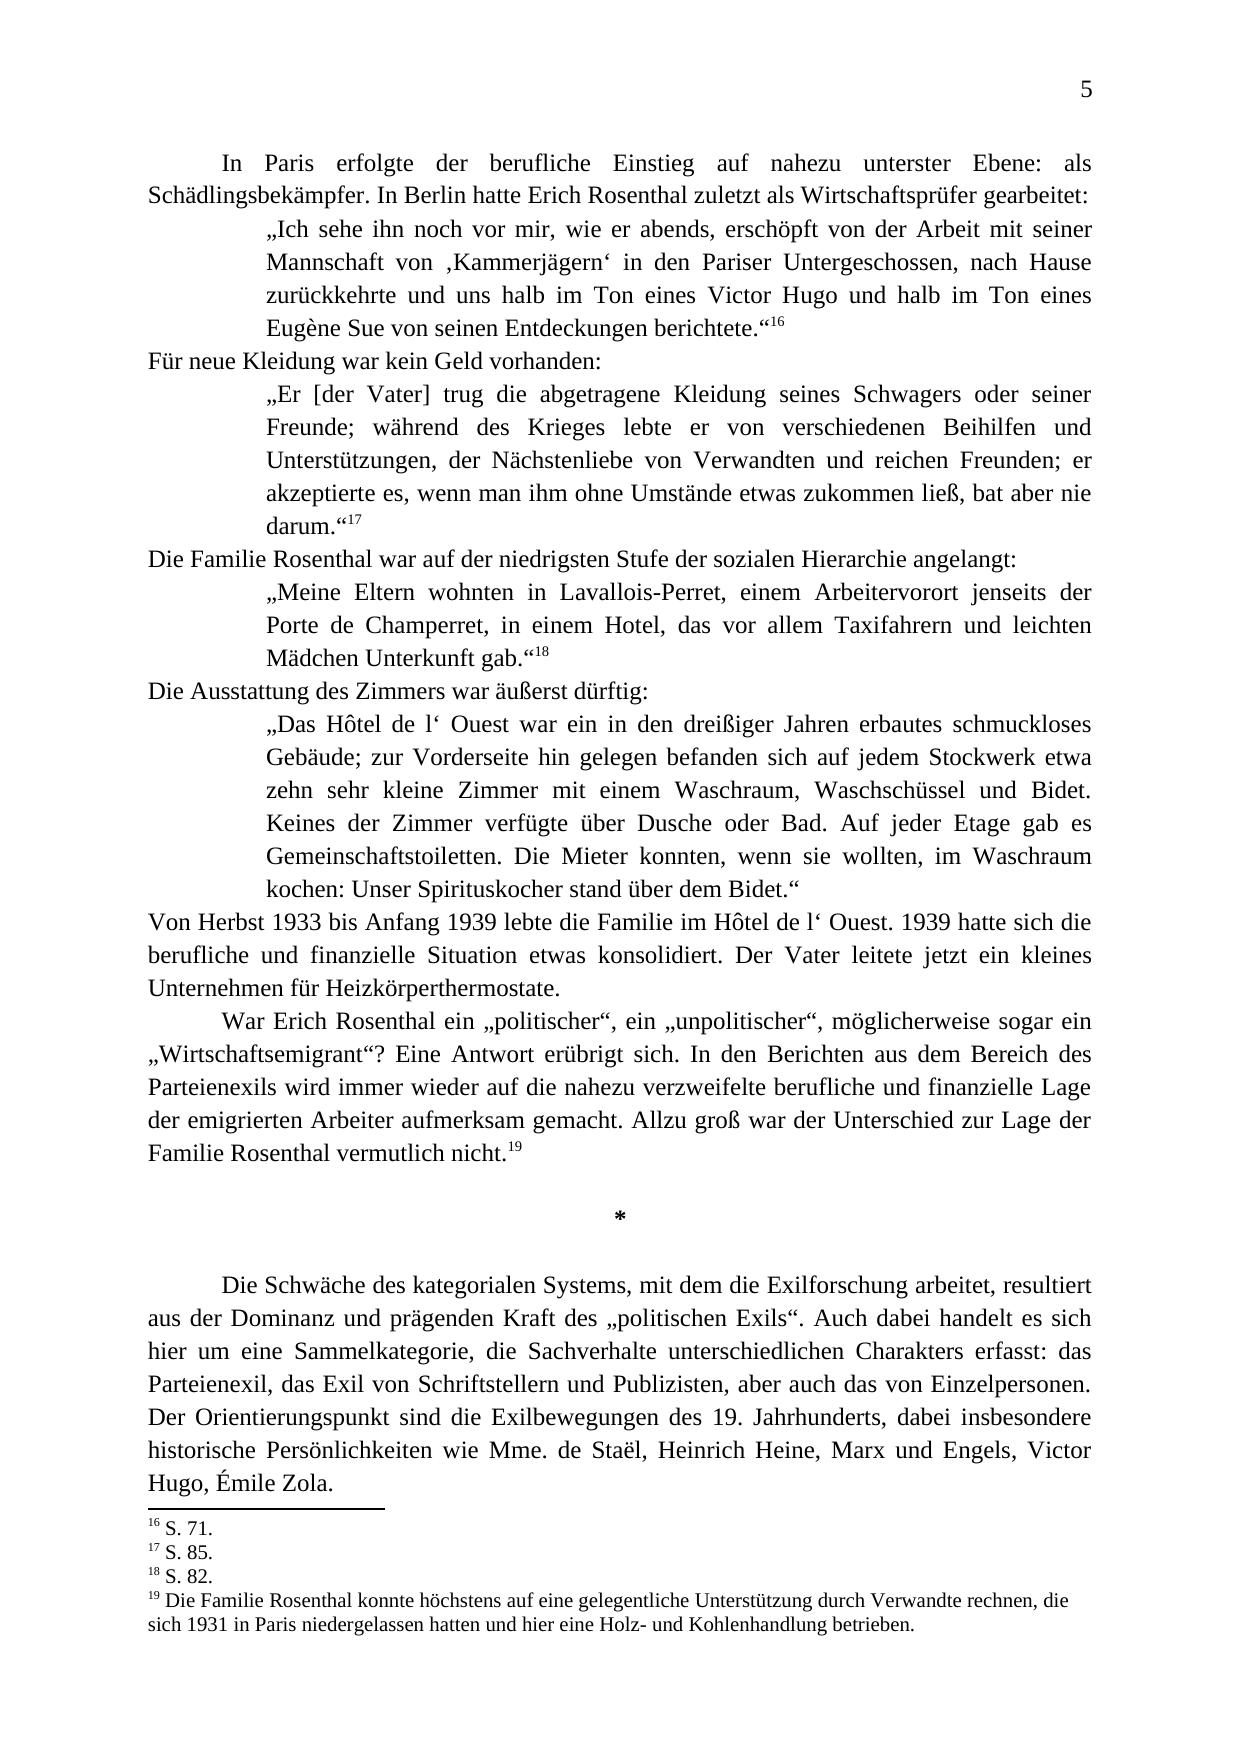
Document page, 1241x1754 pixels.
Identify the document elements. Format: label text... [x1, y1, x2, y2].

text In Paris erfolgte der berufliche Einstieg auf nahezu unterster Ebene: als Schädlingsbekämpfer. In Berlin hatte Erich Rosenthal zuletzt als Wirtschaftsprüfer gearbeitet: [148, 148, 1093, 209]
text War Erich Rosenthal ein „politischer“, ein „unpolitischer“, möglicherweise sogar ein „Wirtschaftsemigrant“? Eine Antwort erübrigt sich. In den Berichten aus dem Bereich des Parteienexils wird immer wieder auf die nahezu verzweifelte berufliche und finanzielle Lage der emigrierten Arbeiter aufmerksam gemacht. Allzu groß war der Unterschied zur Lage der Familie Rosenthal vermutlich nicht. [148, 1006, 1093, 1167]
text „Ich sehe ihn noch vor mir, wie er abends, erschöpft von der Arbeit mit seiner Mannschaft von ‚Kammerjägern‘ in den Pariser Untergeschossen, nach Hause zurückkehrte und uns halb im Ton eines Victor Hugo und halb im Ton eines Eugène Sue von seinen Entdeckungen berichtete.“ [266, 214, 1093, 341]
text Für neue Kleidung war kein Geld vorhanden: [148, 346, 1093, 374]
text „Das Hôtel de l‘ Ouest war ein in den dreißiger Jahren erbautes schmuckloses Gebäude; zur Vorderseite hin gelegen befanden sich auf jedem Stockwerk etwa zehn sehr kleine Zimmer mit einem Waschraum, Waschschüssel und Bidet. Keines der Zimmer verfügte über Dusche oder Bad. Auf jeder Etage gab es Gemeinschaftstoiletten. Die Mieter konnten, wenn sie wollten, im Waschraum kochen: Unser Spirituskocher stand über dem Bidet.“ [266, 709, 1093, 903]
text „Er [der Vater] trug die abgetragene Kleidung seines Schwagers oder seiner Freunde; während des Krieges lebte er von verschiedenen Beihilfen und Unterstützungen, der Nächstenliebe von Verwandten und reichen Freunden; er akzeptierte es, wenn man ihm ohne Umstände etwas zukommen ließ, bat aber nie darum.“ [266, 379, 1093, 539]
text Die Schwäche des kategorialen Systems, mit dem die Exilforschung arbeitet, resultiert aus der Dominanz und prägenden Kraft des „politischen Exils“. Auch dabei handelt es sich hier um eine Sammelkategorie, die Sachverhalte unterschiedlichen Charakters erfasst: das Parteienexil, das Exil von Schriftstellern und Publizisten, aber auch das von Einzelpersonen. Der Orientierungspunkt sind die Exilbewegungen des 19. Jahrhunderts, dabei insbesondere historische Persönlichkeiten wie Mme. de Staël, Heinrich Heine, Marx und Engels, Victor Hugo, Émile Zola. [148, 1270, 1093, 1497]
text * [148, 1204, 1093, 1233]
text „Meine Eltern wohnten in Lavallois-Perret, einem Arbeitervorort jenseits der Porte de Champerret, in einem Hotel, das vor allem Taxifahrern und leichten Mädchen Unterkunft gab.“ [266, 577, 1093, 672]
text Von Herbst 1933 bis Anfang 1939 lebte die Familie im Hôtel de l‘ Ouest. 1939 hatte sich die berufliche und finanzielle Situation etwas konsolidiert. Der Vater leitete jetzt ein kleines Unternehmen für Heizkörperthermostate. [148, 907, 1093, 1002]
text Die Ausstattung des Zimmers war äußerst dürftig: [148, 676, 1093, 705]
text Die Familie Rosenthal war auf der niedrigsten Stufe der sozialen Hierarchie angelangt: [148, 544, 1093, 573]
